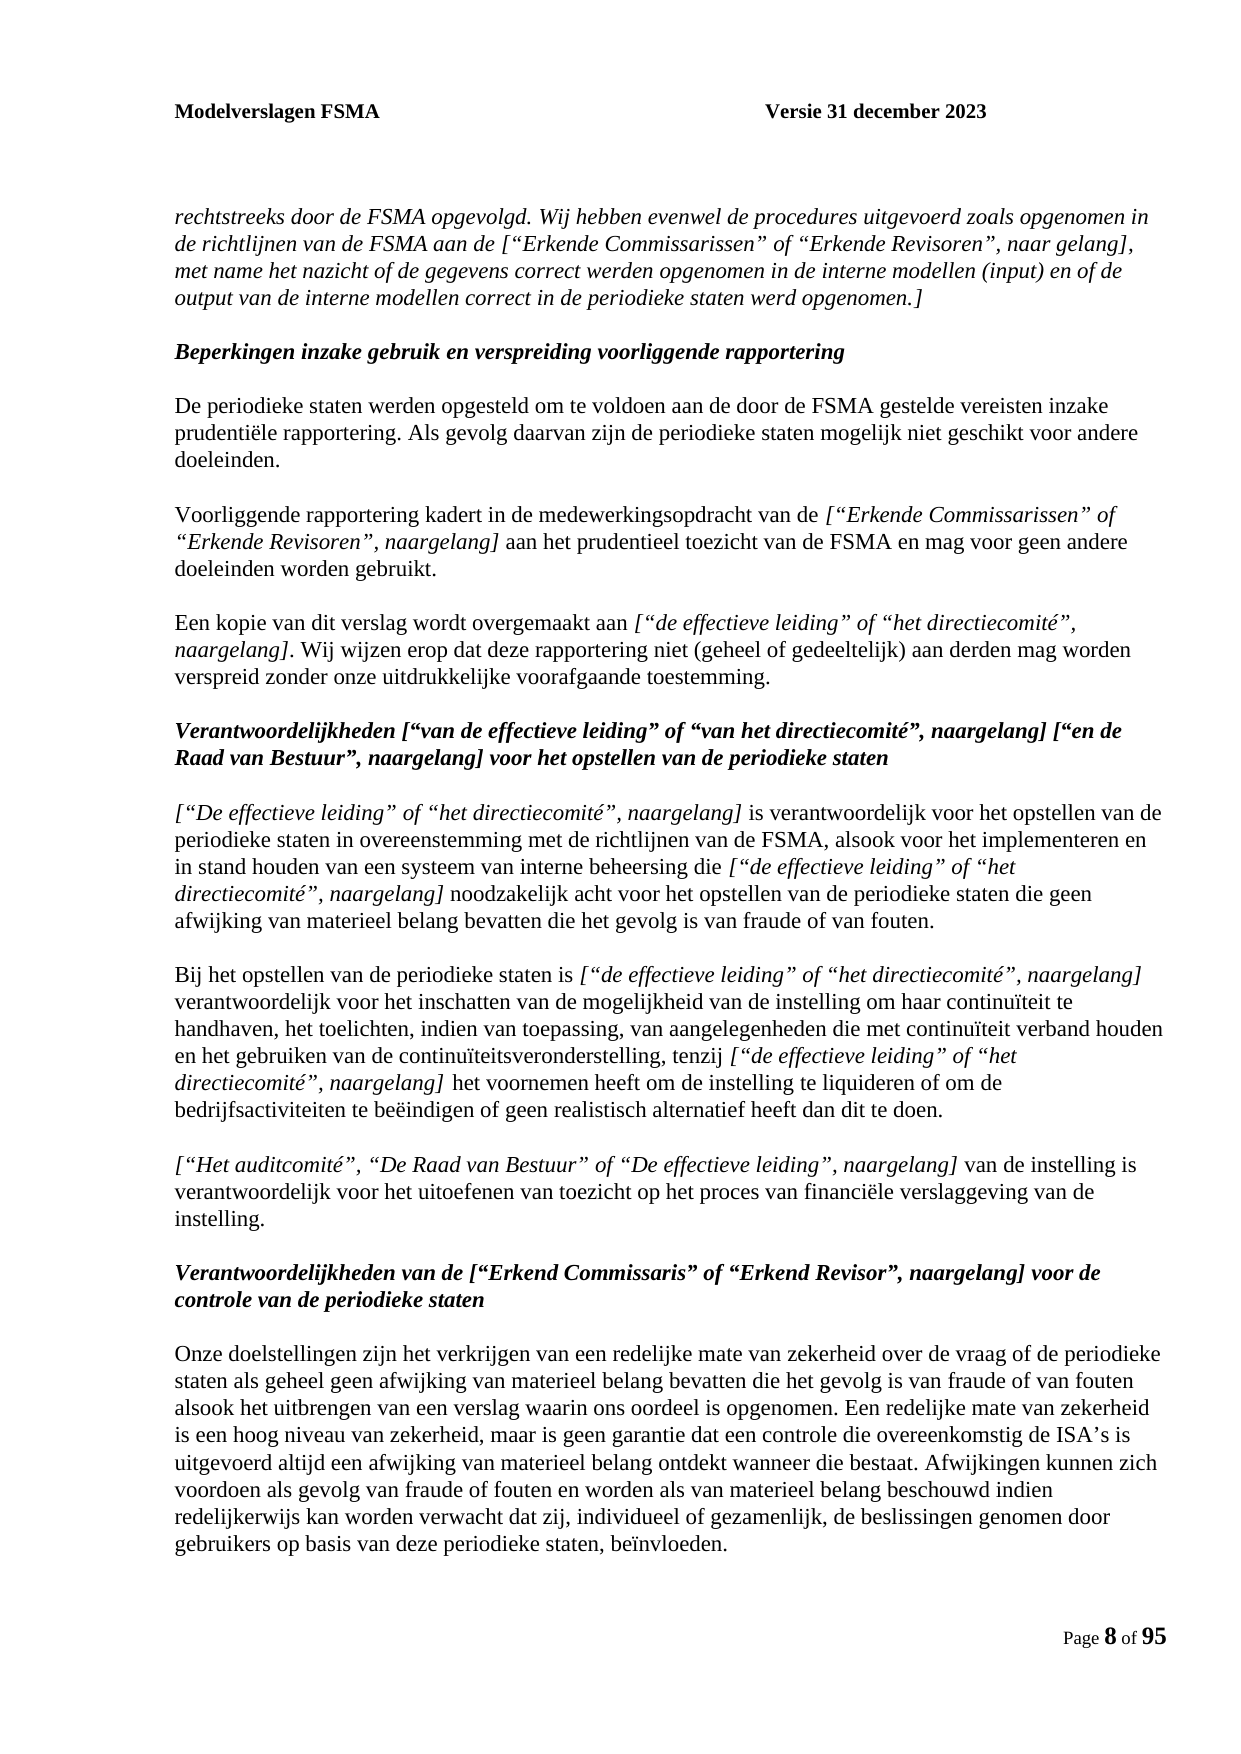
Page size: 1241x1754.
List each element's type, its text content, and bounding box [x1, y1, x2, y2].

text Een kopie van dit verslag wordt overgemaakt aan [“de effectieve leiding” of “het directiecomité”, naargelang]. Wij wijzen erop dat deze rapportering niet (geheel of gedeeltelijk) aan derden mag worden verspreid zonder onze uitdrukkelijke voorafgaande toestemming. [174, 608, 1166, 689]
text [“Het auditcomité”, “De Raad van Bestuur” of “De effectieve leiding”, naargelang] van de instelling is verantwoordelijk voor het uitoefenen van toezicht op het proces van financiële verslaggeving van de instelling. [174, 1150, 1166, 1231]
text [“De effectieve leiding” of “het directiecomité”, naargelang] is verantwoordelijk voor het opstellen van de periodieke staten in overeenstemming met de richtlijnen van de FSMA, alsook voor het implementeren en in stand houden van een systeem van interne beheersing die [“de effectieve leiding” of “het directiecomité”, naargelang] noodzakelijk acht voor het opstellen van de periodieke staten die geen afwijking van materieel belang bevatten die het gevolg is van fraude of van fouten. [174, 798, 1166, 933]
text Verantwoordelijkheden van de [“Erkend Commissaris” of “Erkend Revisor”, naargelang] voor de controle van de periodieke staten [174, 1258, 1166, 1312]
text Beperkingen inzake gebruik en verspreiding voorliggende rapportering [174, 337, 1166, 364]
text Onze doelstellingen zijn het verkrijgen van een redelijke mate van zekerheid over de vraag of de periodieke staten als geheel geen afwijking van materieel belang bevatten die het gevolg is van fraude of van fouten alsook het uitbrengen van een verslag waarin ons oordeel is opgenomen. Een redelijke mate van zekerheid is een hoog niveau van zekerheid, maar is geen garantie dat een controle die overeenkomstig de ISA’s is uitgevoerd altijd een afwijking van materieel belang ontdekt wanneer die bestaat. Afwijkingen kunnen zich voordoen als gevolg van fraude of fouten en worden als van materieel belang beschouwd indien redelijkerwijs kan worden verwacht dat zij, individueel of gezamenlijk, de beslissingen genomen door gebruikers op basis van deze periodieke staten, beïnvloeden. [174, 1339, 1166, 1556]
text Voorliggende rapportering kadert in de medewerkingsopdracht van de [“Erkende Commissarissen” of “Erkende Revisoren”, naargelang] aan het prudentieel toezicht van de FSMA en mag voor geen andere doeleinden worden gebruikt. [174, 500, 1166, 581]
text Verantwoordelijkheden [“van de effectieve leiding” of “van het directiecomité”, naargelang] [“en de Raad van Bestuur”, naargelang] voor het opstellen van de periodieke staten [174, 717, 1166, 771]
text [174, 202, 1166, 310]
text Bij het opstellen van de periodieke staten is [“de effectieve leiding” of “het directiecomité”, naargelang] verantwoordelijk voor het inschatten van de mogelijkheid van de instelling om haar continuïteit te handhaven, het toelichten, indien van toepassing, van aangelegenheden die met continuïteit verband houden en het gebruiken van de continuïteitsveronderstelling, tenzij [“de effectieve leiding” of “het directiecomité”, naargelang] het voornemen heeft om de instelling te liquideren of om de bedrijfsactiviteiten te beëindigen of geen realistisch alternatief heeft dan dit te doen. [174, 960, 1166, 1123]
text De periodieke staten werden opgesteld om te voldoen aan de door de FSMA gestelde vereisten inzake prudentiële rapportering. Als gevolg daarvan zijn de periodieke staten mogelijk niet geschikt voor andere doeleinden. [174, 392, 1166, 473]
